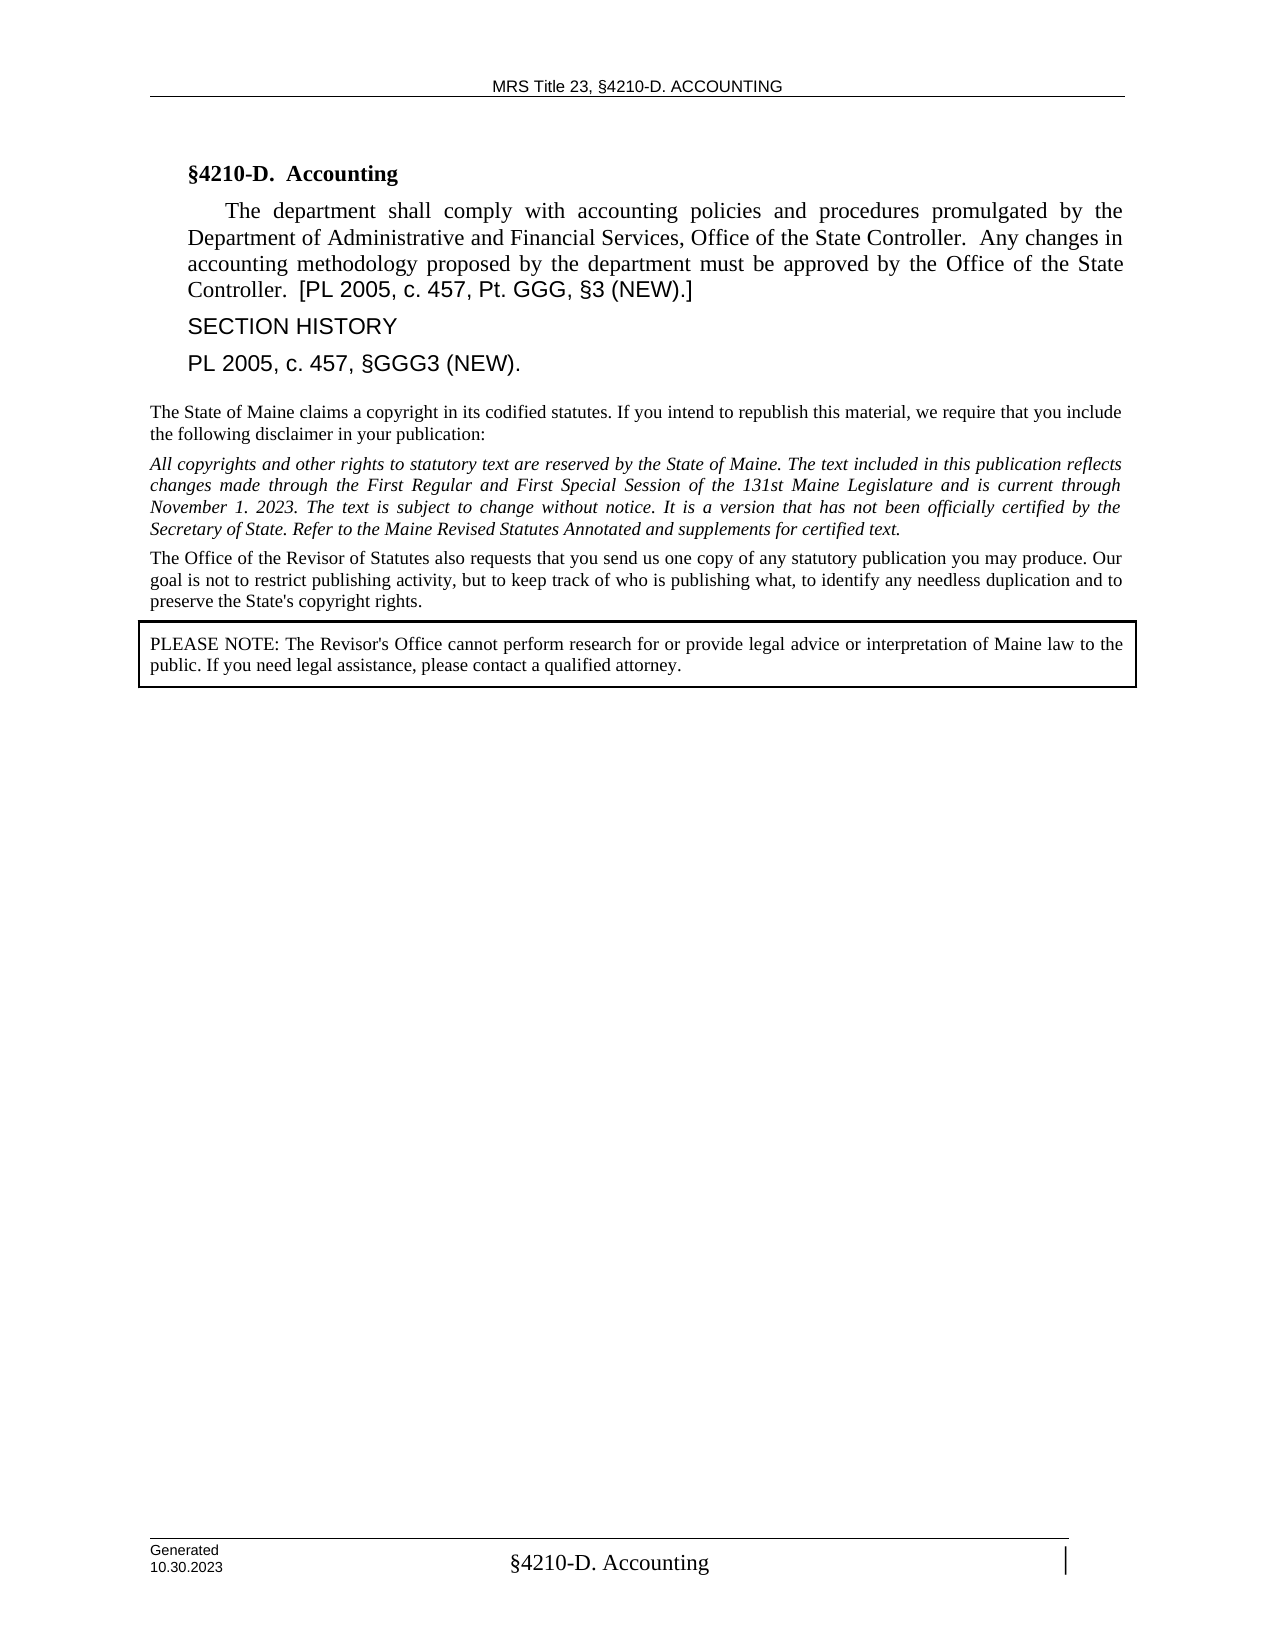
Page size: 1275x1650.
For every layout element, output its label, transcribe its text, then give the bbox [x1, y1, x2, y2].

text The Office of the Revisor of Statutes also requests that you send us one copy of any statutory publication you may produce. Our goal is not to restrict publishing activity, but to keep track of who is publishing what, to identify any needless duplication and to preserve the State's copyright rights. [150, 547, 1125, 612]
text The department shall comply with accounting policies and procedures promulgated by the Department of Administrative and Financial Services, Office of the State Controller. Any changes in accounting methodology proposed by the department must be approved by the Office of the State Controller. [PL 2005, c. 457, Pt. GGG, §3 (NEW).] [187, 197, 1125, 303]
text SECTION HISTORY [187, 313, 1125, 339]
text §4210-D. Accounting [187, 160, 1125, 187]
text The State of Maine claims a copyright in its codified statutes. If you intend to republish this material, we require that you include the following disclaimer in your publication: [150, 401, 1125, 444]
text PL 2005, c. 457, §GGG3 (NEW). [187, 350, 1125, 376]
text PLEASE NOTE: The Revisor's Office cannot perform research for or provide legal advice or interpretation of Maine law to the public. If you need legal assistance, please contact a qualified attorney. [140, 623, 1135, 686]
text All copyrights and other rights to statutory text are reserved by the State of Maine. The text included in this publication reflects changes made through the First Regular and First Special Session of the 131st Maine Legislature and is current through November 1. 2023 . The text is subject to change without notice. It is a version that has not been officially certified by the Secretary of State. Refer to the Maine Revised Statutes Annotated and supplements for certified text. [150, 453, 1125, 539]
